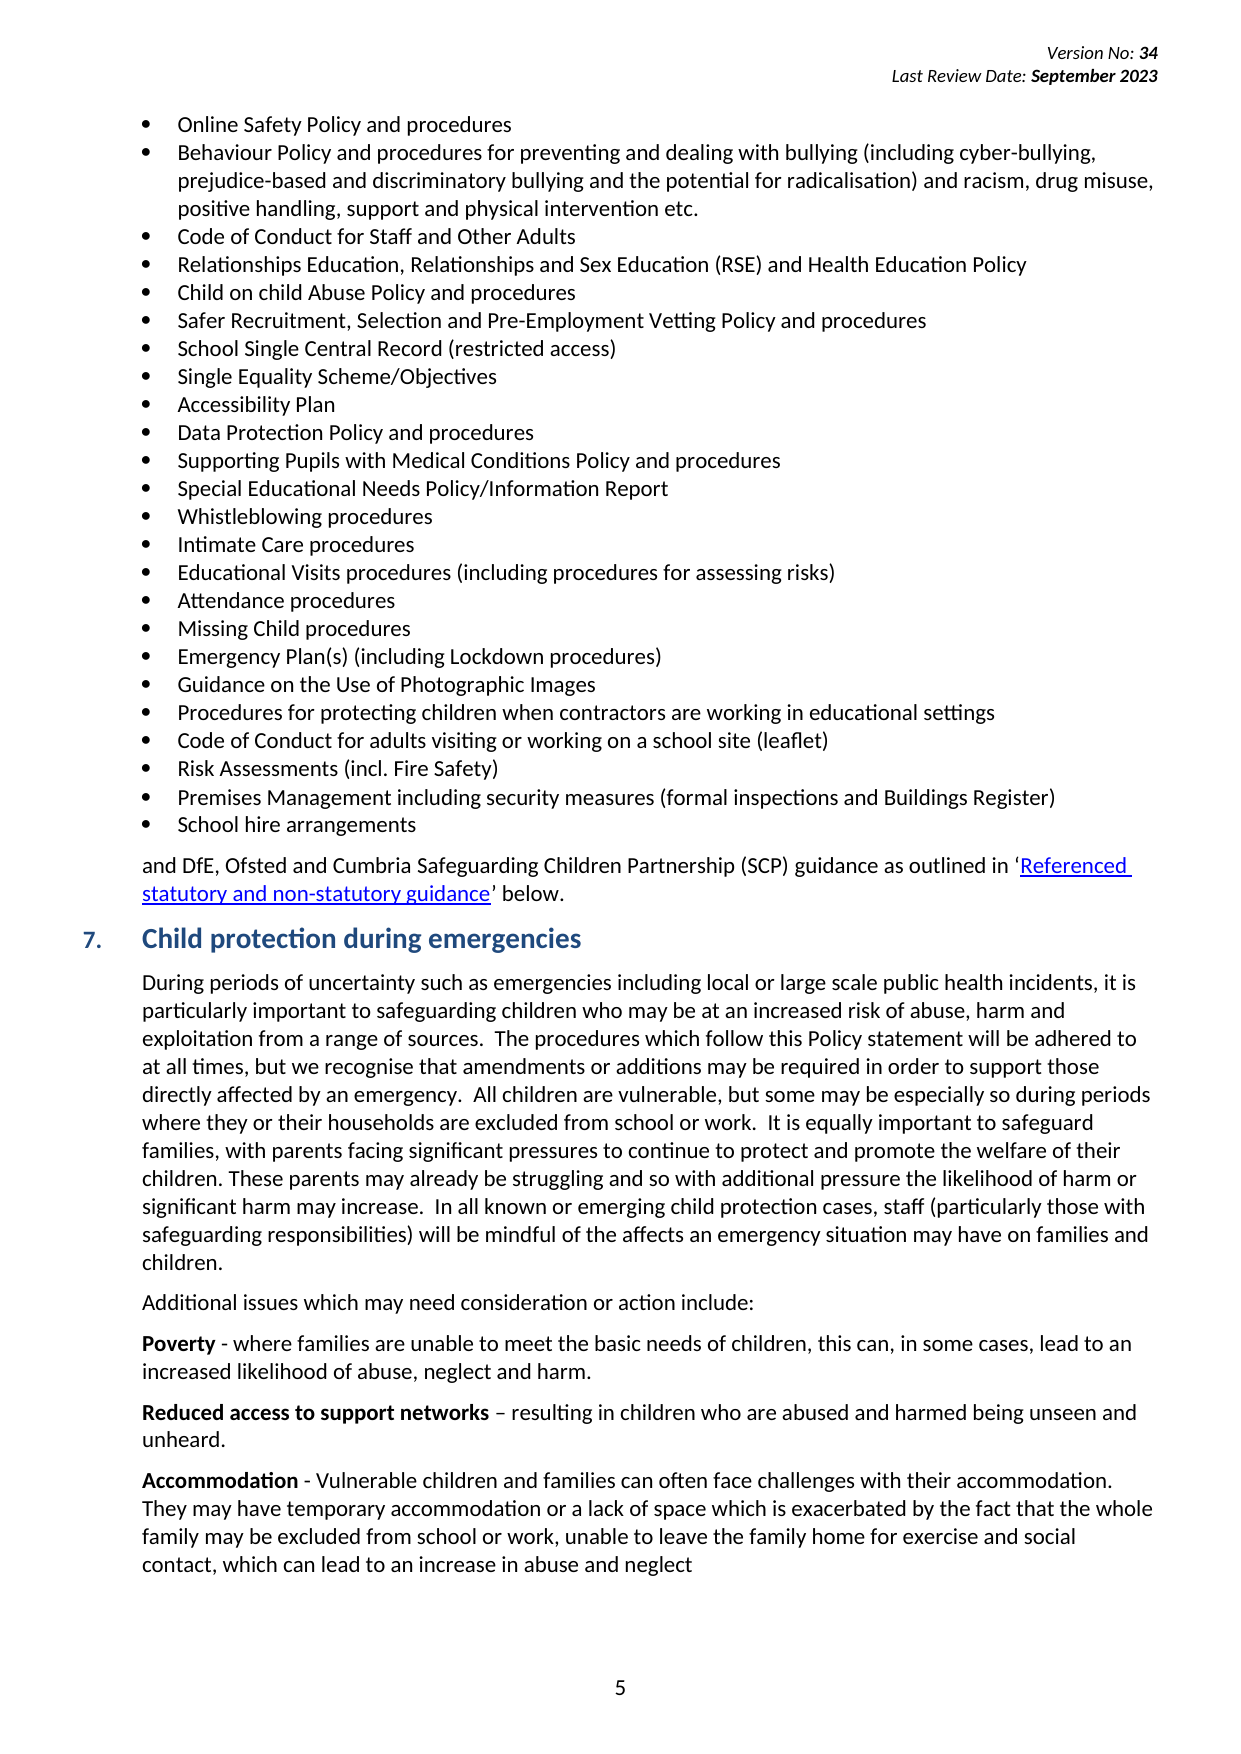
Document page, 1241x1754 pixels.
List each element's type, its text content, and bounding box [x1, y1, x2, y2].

list Risk Assessments (incl. Fire Safety) [142, 754, 1157, 783]
text Accommodation - Vulnerable children and families can often face challenges with their accommodation. They may have temporary accommodation or a lack of space which is exacerbated by the fact that the whole family may be excluded from school or work, unable to leave the family home for exercise and social contact, which can lead to an increase in abuse and neglect [142, 1466, 1157, 1578]
list Premises Management including security measures (formal inspections and Buildings Register) [142, 783, 1157, 811]
list Guidance on the Use of Photographic Images [142, 671, 1157, 698]
list Code of Conduct for Staff and Other Adults [142, 222, 1157, 250]
list Emergency Plan(s) (including Lockdown procedures) [142, 642, 1157, 671]
list Behaviour Policy and procedures for preventing and dealing with bullying (including cyber-bullying, prejudice-based and discriminatory bullying and the potential for radicalisation) and racism, drug misuse, positive handling, support and physical intervention etc. [142, 138, 1157, 222]
list Whistleblowing procedures [142, 502, 1157, 530]
list Attendance procedures [142, 586, 1157, 614]
list Missing Child procedures [142, 614, 1157, 642]
list Special Educational Needs Policy/Information Report [142, 474, 1157, 502]
list Accessibility Plan [142, 390, 1157, 418]
list Intimate Care procedures [142, 530, 1157, 558]
subtitle Child protection during emergencies [83, 920, 1157, 955]
list Educational Visits procedures (including procedures for assessing risks) [142, 558, 1157, 586]
list School hire arrangements [142, 811, 1157, 839]
list Safer Recruitment, Selection and Pre-Employment Vetting Policy and procedures [142, 306, 1157, 334]
list Child on child Abuse Policy and procedures [142, 278, 1157, 306]
text and DfE, Ofsted and Cumbria Safeguarding Children Partnership (SCP) guidance as outlined in ‘Referenced statutory and non-statutory guidance’ below. [142, 851, 1157, 907]
list Data Protection Policy and procedures [142, 418, 1157, 446]
text Poverty - where families are unable to meet the basic needs of children, this can, in some cases, lead to an increased likelihood of abuse, neglect and harm. [142, 1329, 1157, 1385]
list Procedures for protecting children when contractors are working in educational settings [142, 698, 1157, 727]
list Relationships Education, Relationships and Sex Education (RSE) and Health Education Policy [142, 250, 1157, 278]
list Single Equality Scheme/Objectives [142, 362, 1157, 390]
text During periods of uncertainty such as emergencies including local or large scale public health incidents, it is particularly important to safeguarding children who may be at an increased risk of abuse, harm and exploitation from a range of sources. The procedures which follow this Policy statement will be adhered to at all times, but we recognise that amendments or additions may be required in order to support those directly affected by an emergency. All children are vulnerable, but some may be especially so during periods where they or their households are excluded from school or work. It is equally important to safeguard families, with parents facing significant pressures to continue to protect and promote the welfare of their children. These parents may already be struggling and so with additional pressure the likelihood of harm or significant harm may increase. In all known or emerging child protection cases, staff (particularly those with safeguarding responsibilities) will be mindful of the affects an emergency situation may have on families and children. [142, 968, 1157, 1276]
text Reduced access to support networks – resulting in children who are abused and harmed being unseen and unheard. [142, 1398, 1157, 1454]
list School Single Central Record (restricted access) [142, 334, 1157, 362]
list Online Safety Policy and procedures [142, 110, 1157, 138]
text Additional issues which may need consideration or action include: [142, 1288, 1157, 1317]
list Supporting Pupils with Medical Conditions Policy and procedures [142, 446, 1157, 474]
list Code of Conduct for adults visiting or working on a school site (leaflet) [142, 727, 1157, 754]
